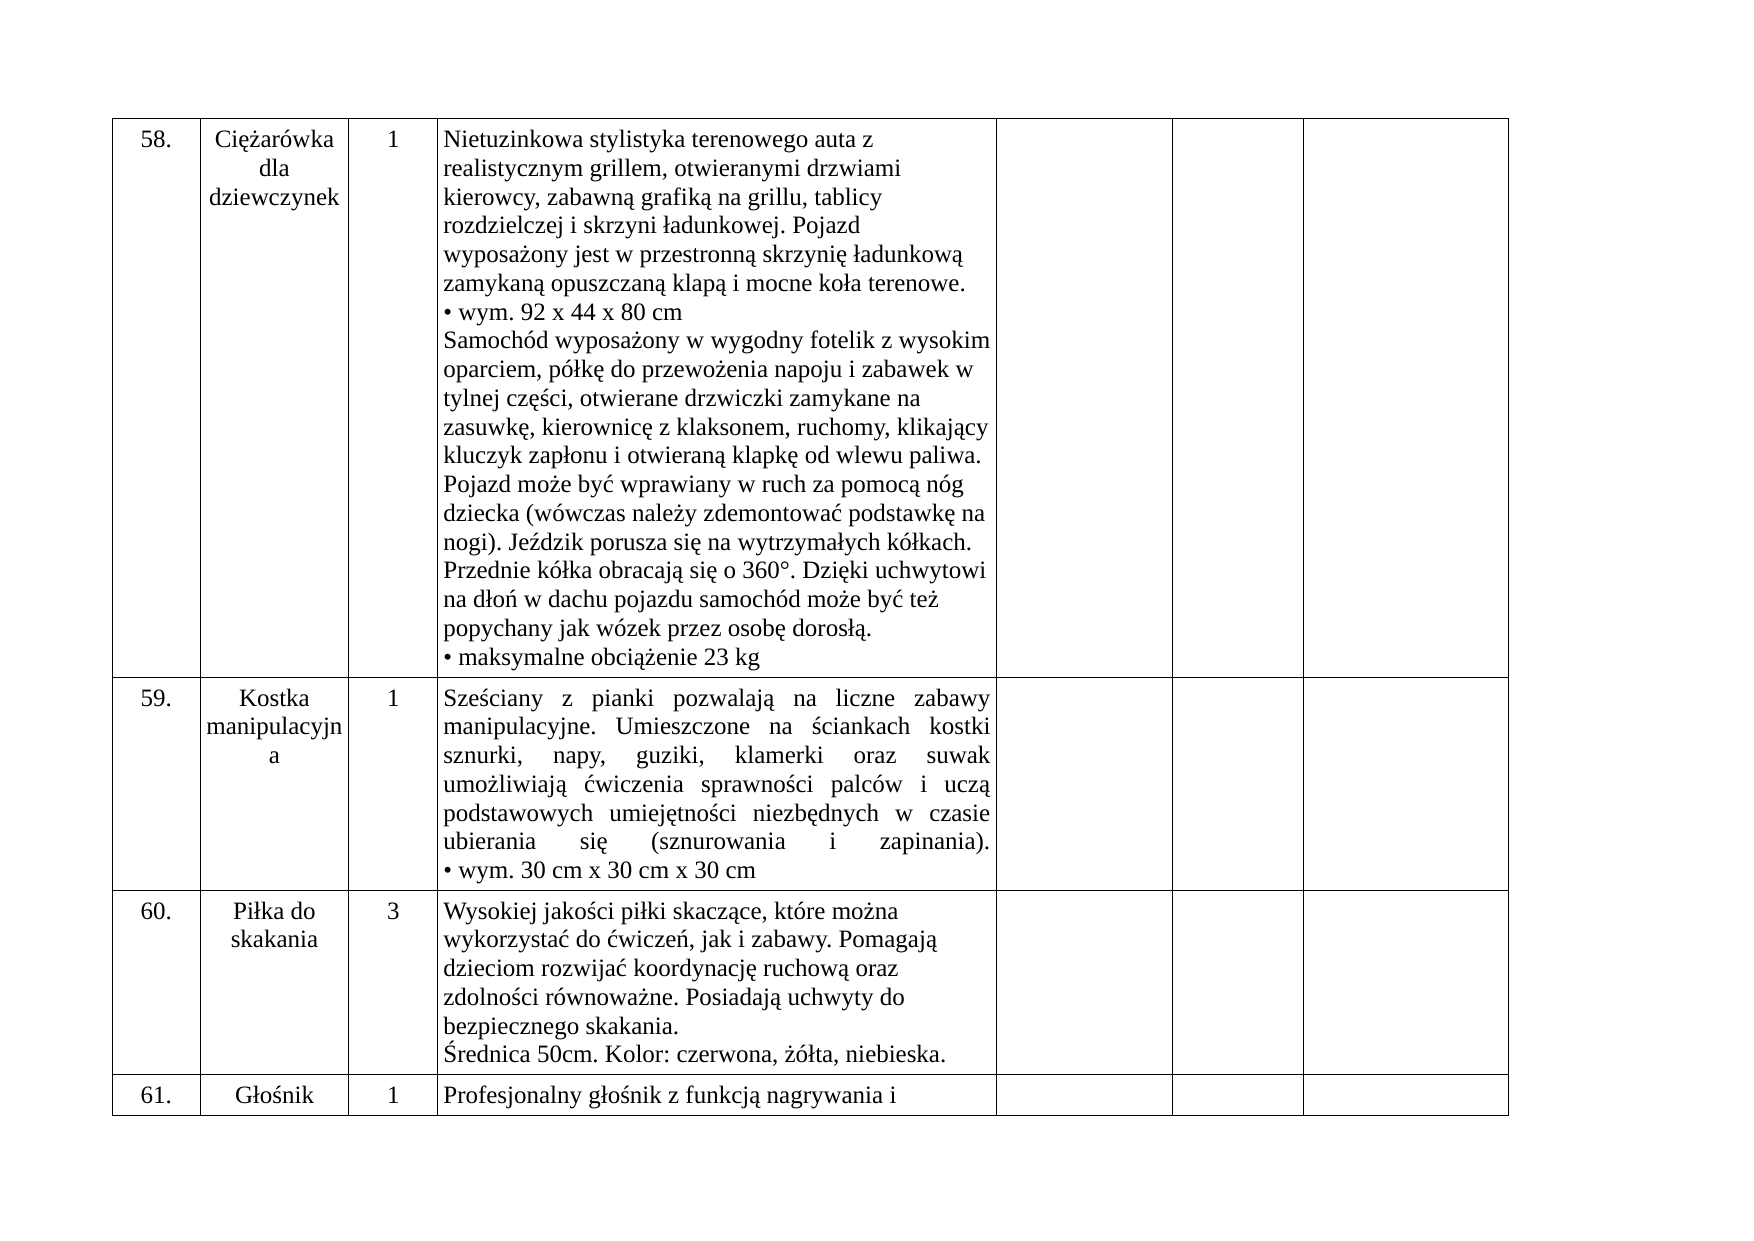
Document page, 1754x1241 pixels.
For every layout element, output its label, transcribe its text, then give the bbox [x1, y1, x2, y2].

table_cell Piłka do skakania [201, 891, 348, 1074]
table_cell Kostka manipulacyjna [201, 678, 348, 889]
table_cell Nietuzinkowa stylistyka terenowego auta z realistycznym grillem, otwieranymi drzwiami kierowcy, zabawną grafiką na grillu, tablicy rozdzielczej i skrzyni ładunkowej. Pojazd wyposażony jest w przestronną skrzynię ładunkową zamykaną opuszczaną klapą i mocne koła terenowe. • wym. 92 x 44 x 80 cm Samochód wyposażony w wygodny fotelik z wysokim oparciem, półkę do przewożenia napoju i zabawek w tylnej części, otwierane drzwiczki zamykane na zasuwkę, kierownicę z klaksonem, ruchomy, klikający kluczyk zapłonu i otwieraną klapkę od wlewu paliwa. Pojazd może być wprawiany w ruch za pomocą nóg dziecka (wówczas należy zdemontować podstawkę na nogi). Jeździk porusza się na wytrzymałych kółkach. Przednie kółka obracają się o 360°. Dzięki uchwytowi na dłoń w dachu pojazdu samochód może być też popychany jak wózek przez osobę dorosłą. • maksymalne obciążenie 23 kg [438, 119, 996, 676]
table_cell [1173, 1075, 1303, 1115]
table_cell Ciężarówka dla dziewczynek [201, 119, 348, 676]
table_cell Wysokiej jakości piłki skaczące, które można wykorzystać do ćwiczeń, jak i zabawy. Pomagają dzieciom rozwijać koordynację ruchową oraz zdolności równoważne. Posiadają uchwyty do bezpiecznego skakania. Średnica 50cm. Kolor: czerwona, żółta, niebieska. [438, 891, 996, 1074]
table_cell [997, 678, 1172, 889]
table_cell [997, 1075, 1172, 1115]
table_cell 1 [349, 678, 437, 889]
table_cell 60. [113, 891, 200, 1074]
table_cell [1304, 891, 1508, 1074]
table_cell 61. [113, 1075, 200, 1115]
table_cell [1173, 678, 1303, 889]
table_cell [997, 119, 1172, 676]
table_cell 58. [113, 119, 200, 676]
table_cell 1 [349, 119, 437, 676]
table_cell 59. [113, 678, 200, 889]
table_cell [1173, 119, 1303, 676]
table_cell [997, 891, 1172, 1074]
table_cell [1304, 119, 1508, 676]
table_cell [201, 1075, 348, 1115]
table_cell 1 [349, 1075, 437, 1115]
table_cell [1173, 891, 1303, 1074]
table_cell Sześciany z pianki pozwalają na liczne zabawy manipulacyjne. Umieszczone na ściankach kostki sznurki, napy, guziki, klamerki oraz suwak umożliwiają ćwiczenia sprawności palców i uczą podstawowych umiejętności niezbędnych w czasie ubierania się (sznurowania i zapinania). • wym. 30 cm x 30 cm x 30 cm [438, 678, 996, 889]
table_cell 3 [349, 891, 437, 1074]
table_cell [438, 1075, 996, 1115]
table_cell [1304, 1075, 1508, 1115]
table_cell [1304, 678, 1508, 889]
